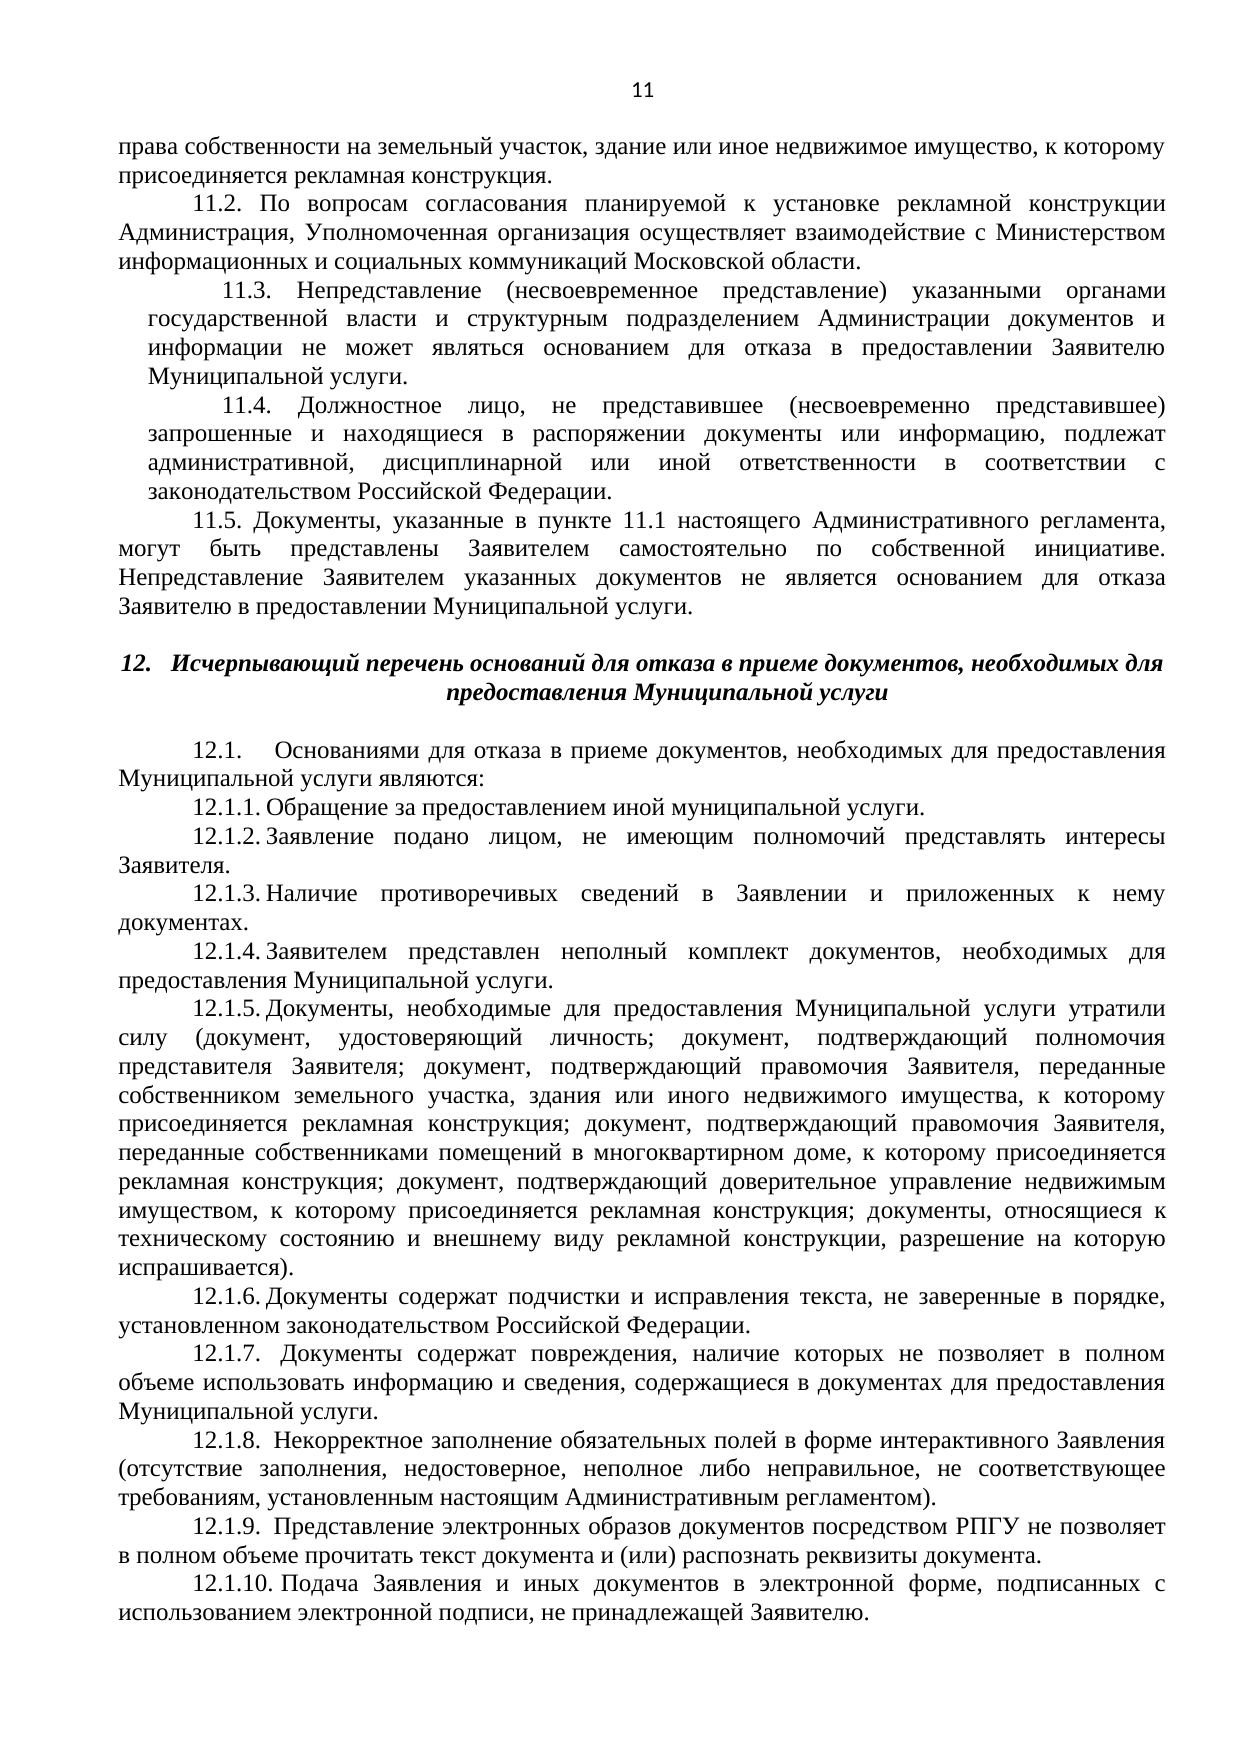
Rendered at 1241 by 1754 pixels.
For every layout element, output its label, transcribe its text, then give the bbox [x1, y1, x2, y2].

text 11.4. Должностное лицо, не представившее (несвоевременно представившее) запрошенные и находящиеся в распоряжении документы или информацию, подлежат административной, дисциплинарной или иной ответственности в соответствии с законодательством Российской Федерации. [148, 390, 1167, 505]
list Обращение за предоставлением иной муниципальной услуги. [118, 792, 1167, 821]
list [118, 131, 1167, 188]
list Основаниями для отказа в приеме документов, необходимых для предоставления Муниципальной услуги являются: [118, 735, 1167, 792]
list Некорректное заполнение обязательных полей в форме интерактивного Заявления (отсутствие заполнения, недостоверное, неполное либо неправильное, не соответствующее требованиям, установленным настоящим Административным регламентом). [118, 1425, 1167, 1511]
list Документы, необходимые для предоставления Муниципальной услуги утратили силу (документ, удостоверяющий личность; документ, подтверждающий полномочия представителя Заявителя; документ, подтверждающий правомочия Заявителя, переданные собственником земельного участка, здания или иного недвижимого имущества, к которому присоединяется рекламная конструкция; документ, подтверждающий правомочия Заявителя, переданные собственниками помещений в многоквартирном доме, к которому присоединяется рекламная конструкция; документ, подтверждающий доверительное управление недвижимым имуществом, к которому присоединяется рекламная конструкция; документы, относящиеся к техническому состоянию и внешнему виду рекламной конструкции, разрешение на которую испрашивается). [118, 993, 1167, 1281]
list Исчерпывающий перечень оснований для отказа в приеме документов, необходимых для предоставления Муниципальной услуги [118, 648, 1167, 706]
list Документы содержат повреждения, наличие которых не позволяет в полном объеме использовать информацию и сведения, содержащиеся в документах для предоставления Муниципальной услуги. [118, 1338, 1167, 1425]
list 11.5. Документы, указанные в пункте 11.1 настоящего Административного регламента, могут быть представлены Заявителем самостоятельно по собственной инициативе. Непредставление Заявителем указанных документов не является основанием для отказа Заявителю в предоставлении Муниципальной услуги. [118, 505, 1167, 620]
list Заявление подано лицом, не имеющим полномочий представлять интересы Заявителя. [118, 821, 1167, 878]
list Заявителем представлен неполный комплект документов, необходимых для предоставления Муниципальной услуги. [118, 936, 1167, 993]
list 11.2. По вопросам согласования планируемой к установке рекламной конструкции Администрация, Уполномоченная организация осуществляет взаимодействие с Министерством информационных и социальных коммуникаций Московской области. [118, 188, 1167, 275]
list Документы содержат подчистки и исправления текста, не заверенные в порядке, установленном законодательством Российской Федерации. [118, 1281, 1167, 1338]
text 11.3. Непредставление (несвоевременное представление) указанными органами государственной власти и структурным подразделением Администрации документов и информации не может являться основанием для отказа в предоставлении Заявителю Муниципальной услуги. [148, 275, 1167, 390]
list Наличие противоречивых сведений в Заявлении и приложенных к нему документах. [118, 878, 1167, 936]
list Представление электронных образов документов посредством РПГУ не позволяет в полном объеме прочитать текст документа и (или) распознать реквизиты документа. [118, 1511, 1167, 1568]
list Подача Заявления и иных документов в электронной форме, подписанных с использованием электронной подписи, не принадлежащей Заявителю. [118, 1568, 1167, 1626]
